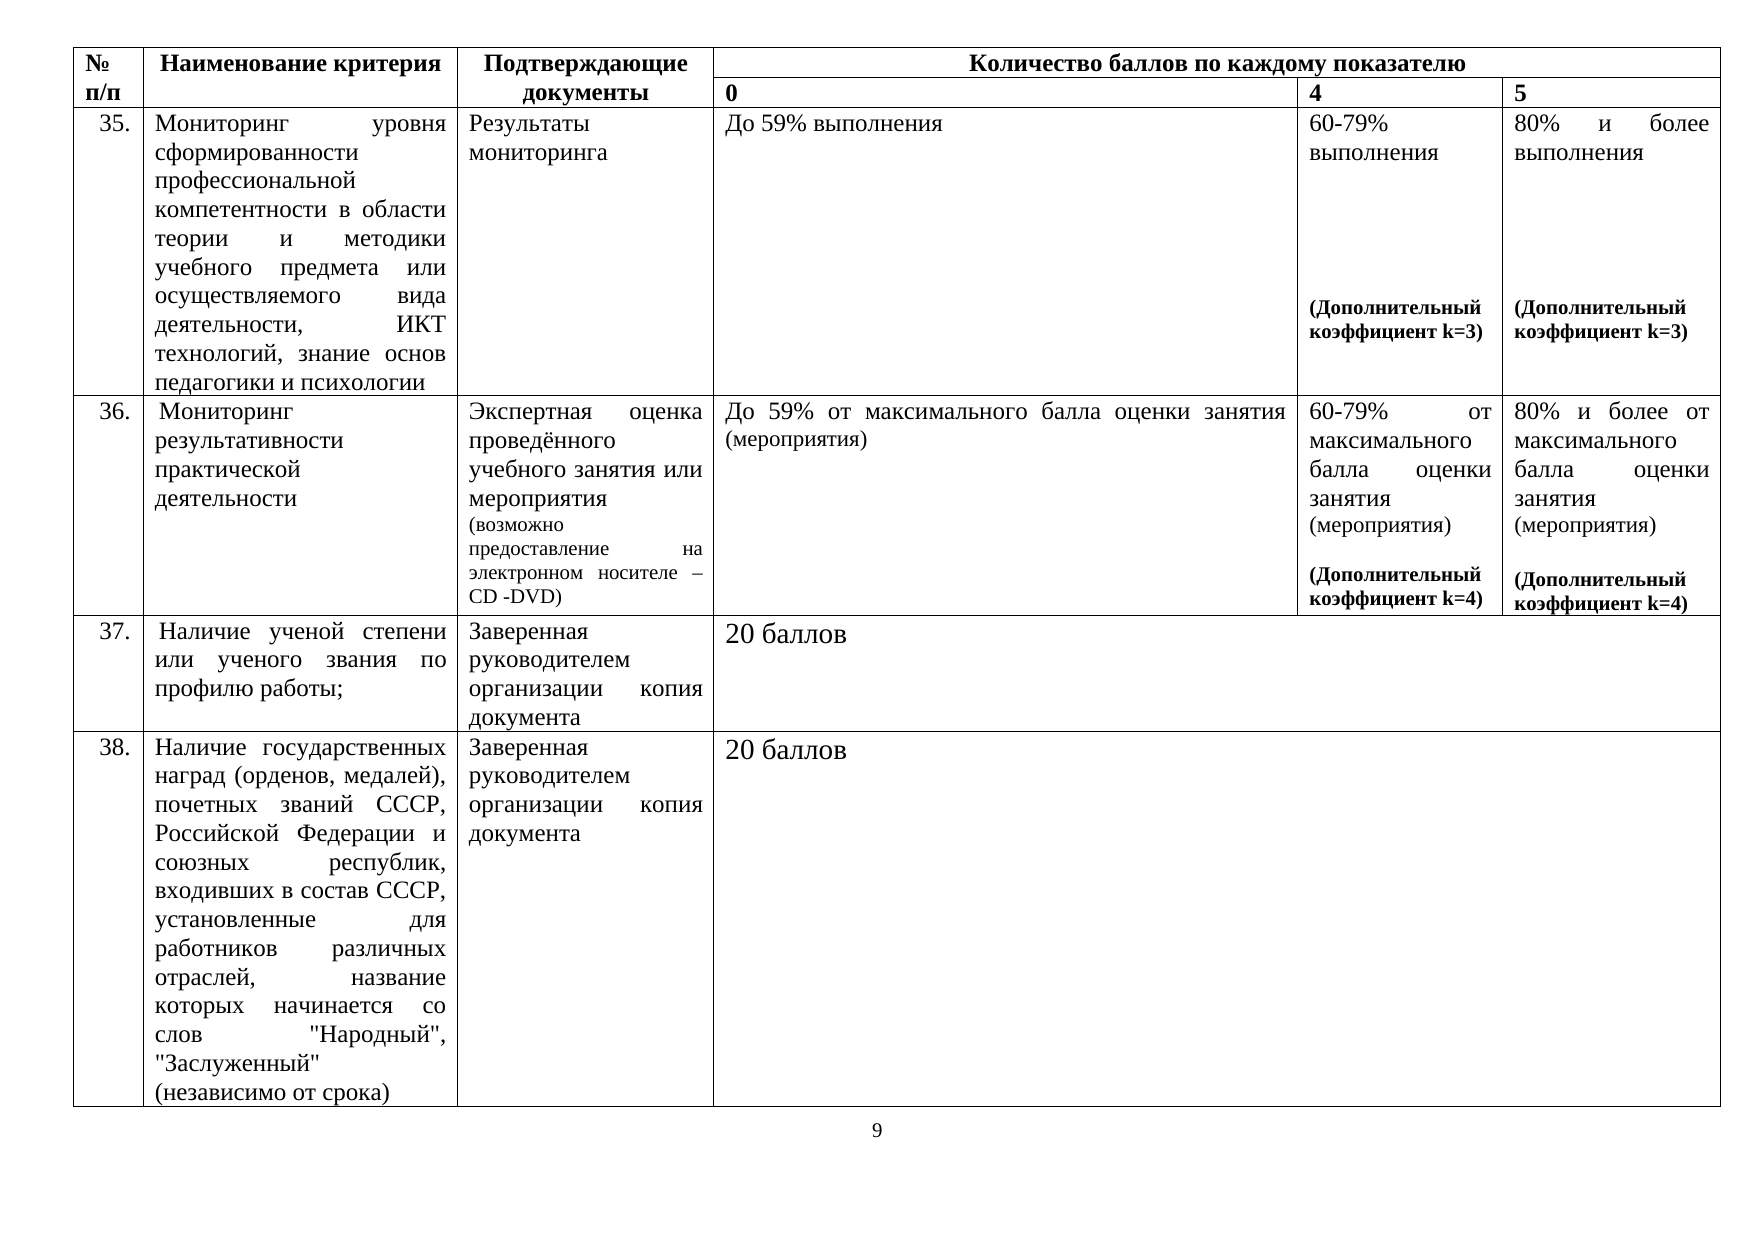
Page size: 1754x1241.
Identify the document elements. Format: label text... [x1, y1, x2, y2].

table_cell [74, 616, 143, 731]
table_cell Наличие ученой степени или ученого звания по профилю работы; [144, 616, 457, 731]
table_cell 4 [1298, 78, 1502, 107]
table_cell Мониторинг уровня сформированности профессиональной компетентности в области теории и методики учебного предмета или осуществляемого вида деятельности, ИКТ технологий, знание основ педагогики и психологии [144, 108, 457, 395]
table_cell Наименование критерия [144, 48, 457, 107]
table_cell 20 баллов [714, 616, 1720, 731]
table_cell 80% и более от максимального балла оценки занятия (мероприятия) (Дополнительный коэффициент k=4) [1503, 396, 1720, 615]
table_cell 20 баллов [714, 732, 1720, 1106]
table_cell До 59% выполнения [714, 108, 1297, 395]
table_cell До 59% от максимального балла оценки занятия (мероприятия) [714, 396, 1297, 615]
table_cell 0 [714, 78, 1297, 107]
table_cell [74, 732, 143, 1106]
table_cell Заверенная руководителем организации копия документа [458, 732, 713, 1106]
table_cell [74, 108, 143, 395]
table_cell 80% и более выполнения (Дополнительный коэффициент k=3) [1503, 108, 1720, 395]
table_cell Результаты мониторинга [458, 108, 713, 395]
table_cell 60-79% выполнения (Дополнительный коэффициент k=3) [1298, 108, 1502, 395]
table_cell Наличие государственных наград (орденов, медалей), почетных званий СССР, Российской Федерации и союзных республик, входивших в состав СССР, установленные для работников различных отраслей, название которых начинается со слов "Народный", "Заслуженный" (независимо от срока) [144, 732, 457, 1106]
table_cell Заверенная руководителем организации копия документа [458, 616, 713, 731]
table_cell 60-79% от максимального балла оценки занятия (мероприятия) (Дополнительный коэффициент k=4) [1298, 396, 1502, 615]
table_cell Экспертная оценка проведённого учебного занятия или мероприятия (возможно предоставление на электронном носителе – CD -DVD) [458, 396, 713, 615]
table_cell 5 [1503, 78, 1720, 107]
table_cell № п/п [74, 48, 143, 107]
table_cell [74, 396, 143, 615]
table_cell Количество баллов по каждому показателю [714, 48, 1720, 77]
table_cell Мониторинг результативности практической деятельности [144, 396, 457, 615]
table_cell Подтверждающие документы [458, 48, 713, 107]
